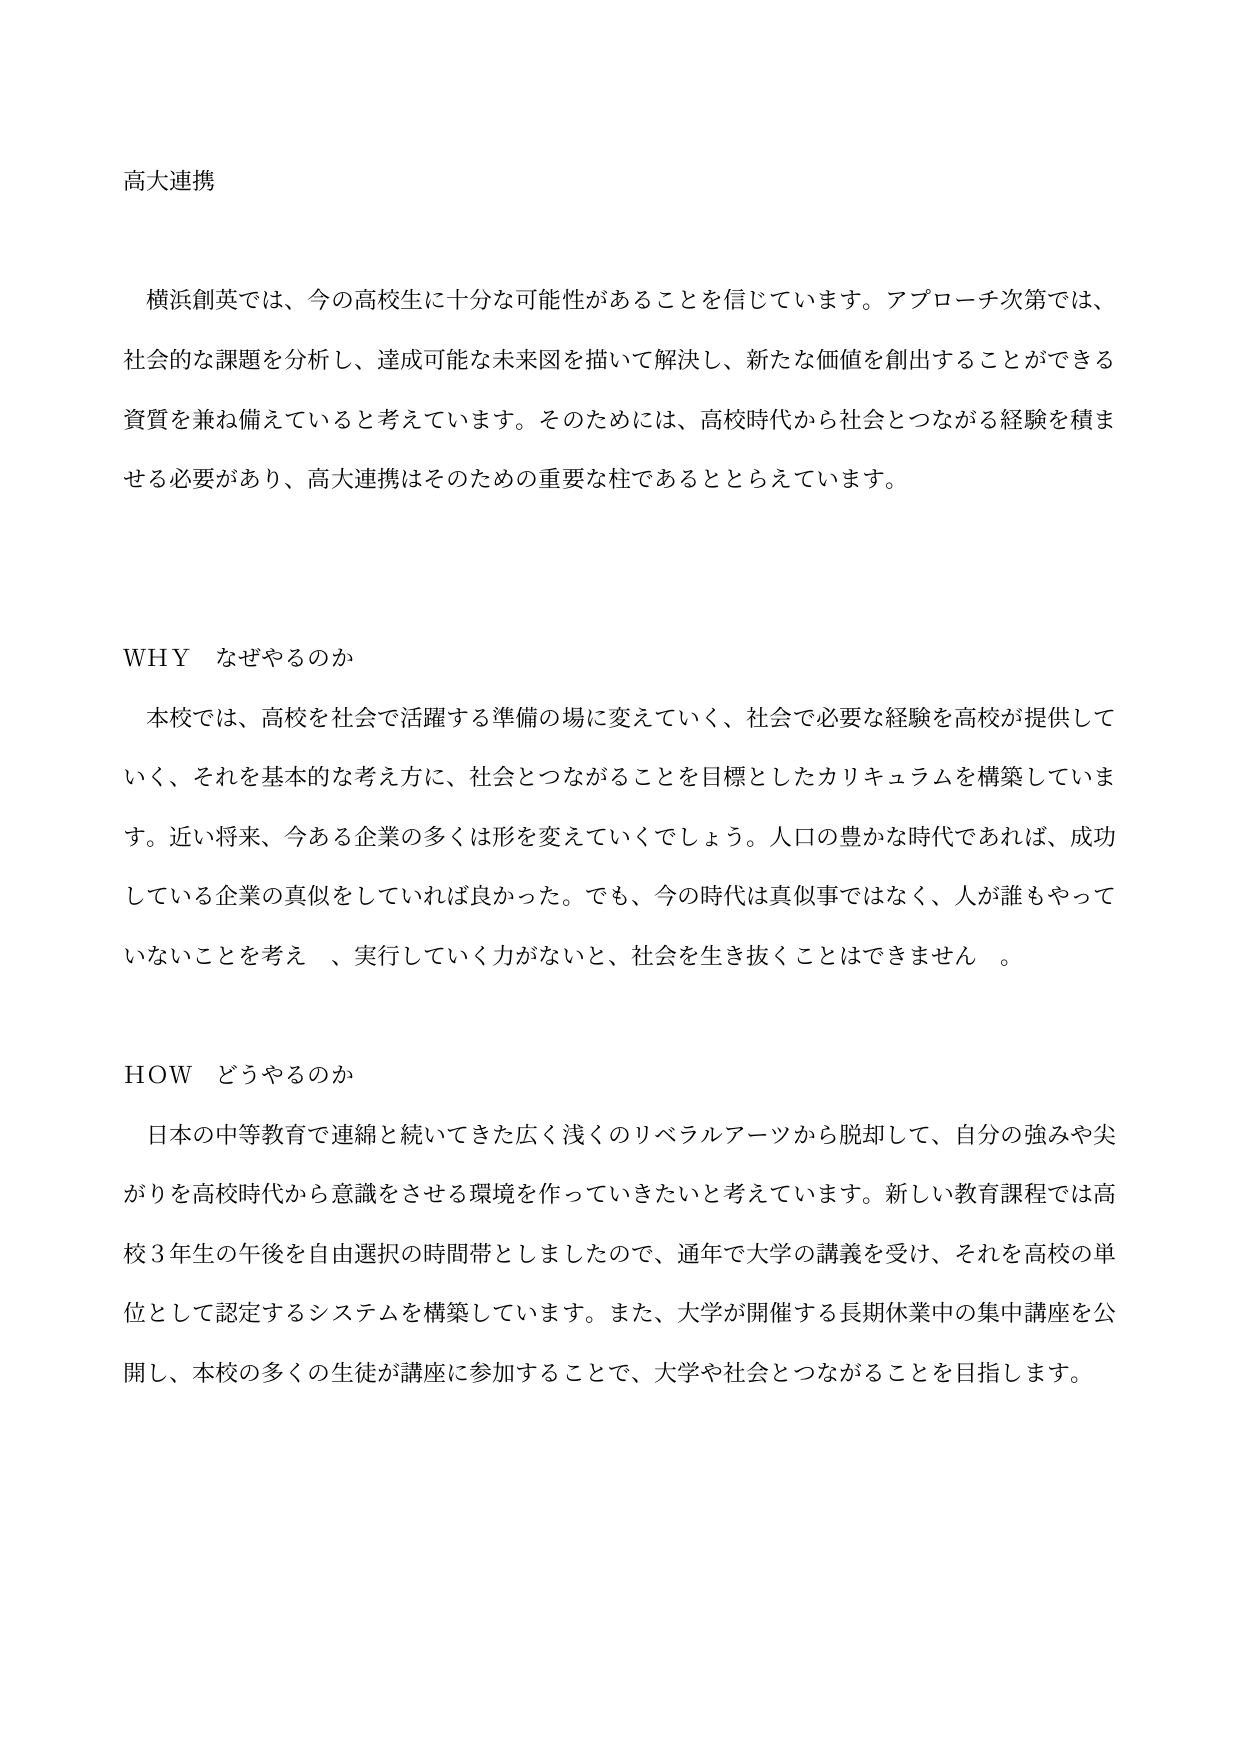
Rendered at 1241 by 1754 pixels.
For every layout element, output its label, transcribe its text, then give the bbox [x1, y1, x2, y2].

text 本校では、高校を社会で活躍する準備の場に変えていく、社会で必要な経験を高校が提供していく、それを基本的な考え方に、社会とつながることを目標としたカリキュラムを構築しています。近い将来、今ある企業の多くは形を変えていくでしょう。人口の豊かな時代であれば、成功している企業の真似をしていれば良かった。でも、今の時代は真似事ではなく、人が誰もやっていないことを考え、実行していく力がないと、社会を生き抜くことはできません。 [123, 686, 1117, 984]
text 日本の中等教育で連綿と続いてきた広く浅くのリベラルアーツから脱却して、自分の強みや尖がりを高校時代から意識をさせる環境を作っていきたいと考えています。新しい教育課程では高校３年生の午後を自由選択の時間帯としましたので、通年で大学の講義を受け、それを高校の単位として認定するシステムを構築しています。また、大学が開催する長期休業中の集中講座を公開し、本校の多くの生徒が講座に参加することで、大学や社会とつながることを目指します。 [123, 1103, 1117, 1401]
text 横浜創英では、今の高校生に十分な可能性があることを信じています。アプローチ次第では、社会的な課題を分析し、達成可能な未来図を描いて解決し、新たな価値を創出することができる資質を兼ね備えていると考えています。そのためには、高校時代から社会とつながる経験を積ませる必要があり、高大連携はそのための重要な柱であるととらえています。 [123, 269, 1117, 507]
text 高大連携 [123, 150, 1117, 209]
text ＷＨＹ なぜやるのか [123, 627, 1117, 686]
text ＨＯＷ どうやるのか [123, 1044, 1117, 1103]
